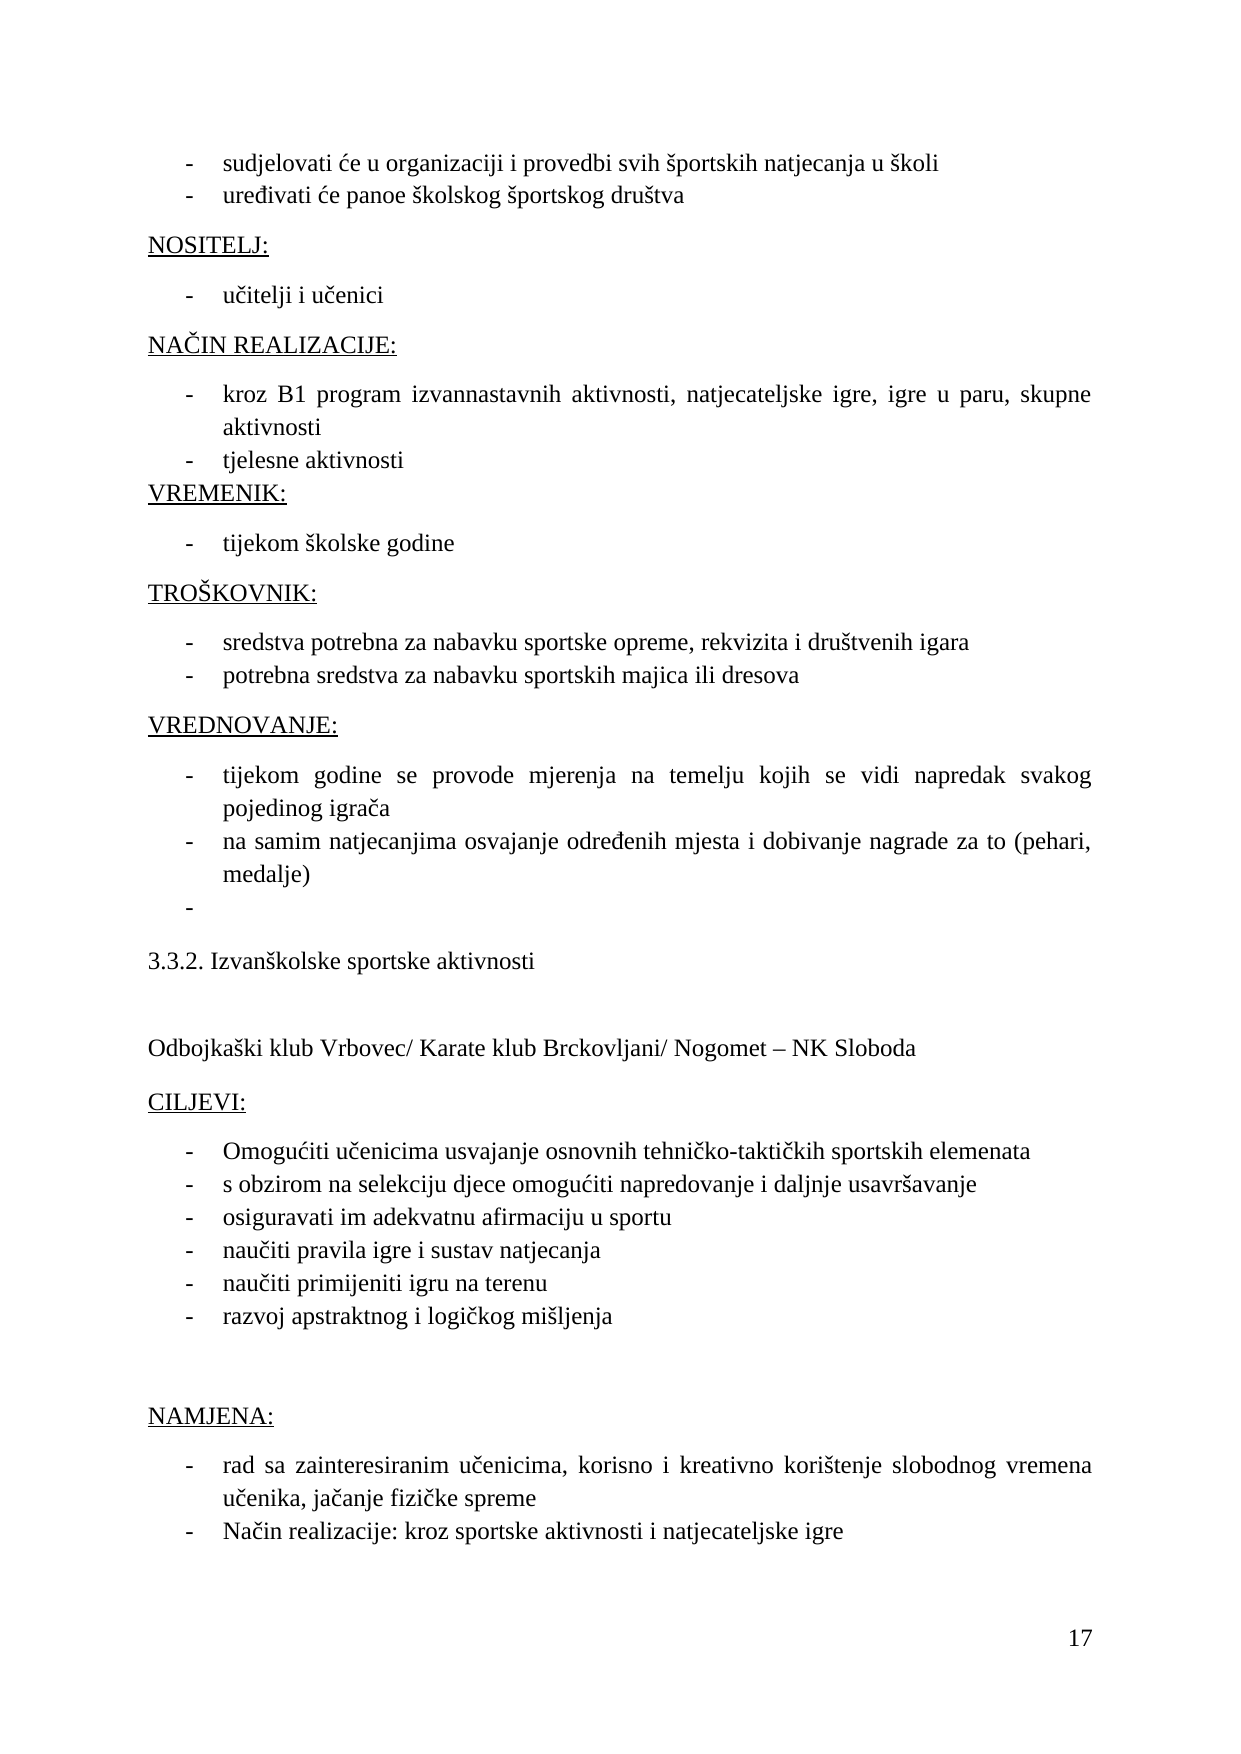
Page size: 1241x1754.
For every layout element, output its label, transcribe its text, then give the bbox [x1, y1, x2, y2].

list sredstva potrebna za nabavku sportske opreme, rekvizita i društvenih igara [185, 627, 1093, 656]
list s obzirom na selekciju djece omogućiti napredovanje i daljnje usavršavanje [185, 1169, 1093, 1198]
list naučiti primijeniti igru na terenu [185, 1268, 1093, 1297]
subtitle 3.3.2. Izvanškolske sportske aktivnosti [148, 946, 1093, 974]
list Način realizacije: kroz sportske aktivnosti i natjecateljske igre [185, 1516, 1093, 1545]
text CILJEVI: [148, 1087, 1093, 1115]
list osiguravati im adekvatnu afirmaciju u sportu [185, 1202, 1093, 1231]
list naučiti pravila igre i sustav natjecanja [185, 1235, 1093, 1264]
list kroz B1 program izvannastavnih aktivnosti, natjecateljske igre, igre u paru, skupne aktivnosti [185, 379, 1093, 441]
list na samim natjecanjima osvajanje određenih mjesta i dobivanje nagrade za to (pehari, medalje) [185, 826, 1093, 888]
text TROŠKOVNIK: [148, 578, 1093, 607]
text VREDNOVANJE: [148, 710, 1093, 739]
list razvoj apstraktnog i logičkog mišljenja [185, 1301, 1093, 1330]
list sudjelovati će u organizaciji i provedbi svih športskih natjecanja u školi [185, 148, 1093, 176]
list Omogućiti učenicima usvajanje osnovnih tehničko-taktičkih sportskih elemenata [185, 1136, 1093, 1165]
list učitelji i učenici [185, 280, 1093, 309]
list uređivati će panoe školskog športskog društva [185, 181, 1093, 209]
list potrebna sredstva za nabavku sportskih majica ili dresova [185, 661, 1093, 689]
list tijekom školske godine [185, 528, 1093, 557]
list rad sa zainteresiranim učenicima, korisno i kreativno korištenje slobodnog vremena učenika, jačanje fizičke spreme [185, 1450, 1093, 1512]
text NAMJENA: [148, 1401, 1093, 1429]
text VREMENIK: [148, 478, 1093, 507]
list tijekom godine se provode mjerenja na temelju kojih se vidi napredak svakog pojedinog igrača [185, 760, 1093, 822]
text NOSITELJ: [148, 230, 1093, 259]
text NAČIN REALIZACIJE: [148, 330, 1093, 358]
list tjelesne aktivnosti [185, 445, 1093, 474]
text Odbojkaški klub Vrbovec/ Karate klub Brckovljani/ Nogomet – NK Sloboda [148, 1033, 1093, 1061]
